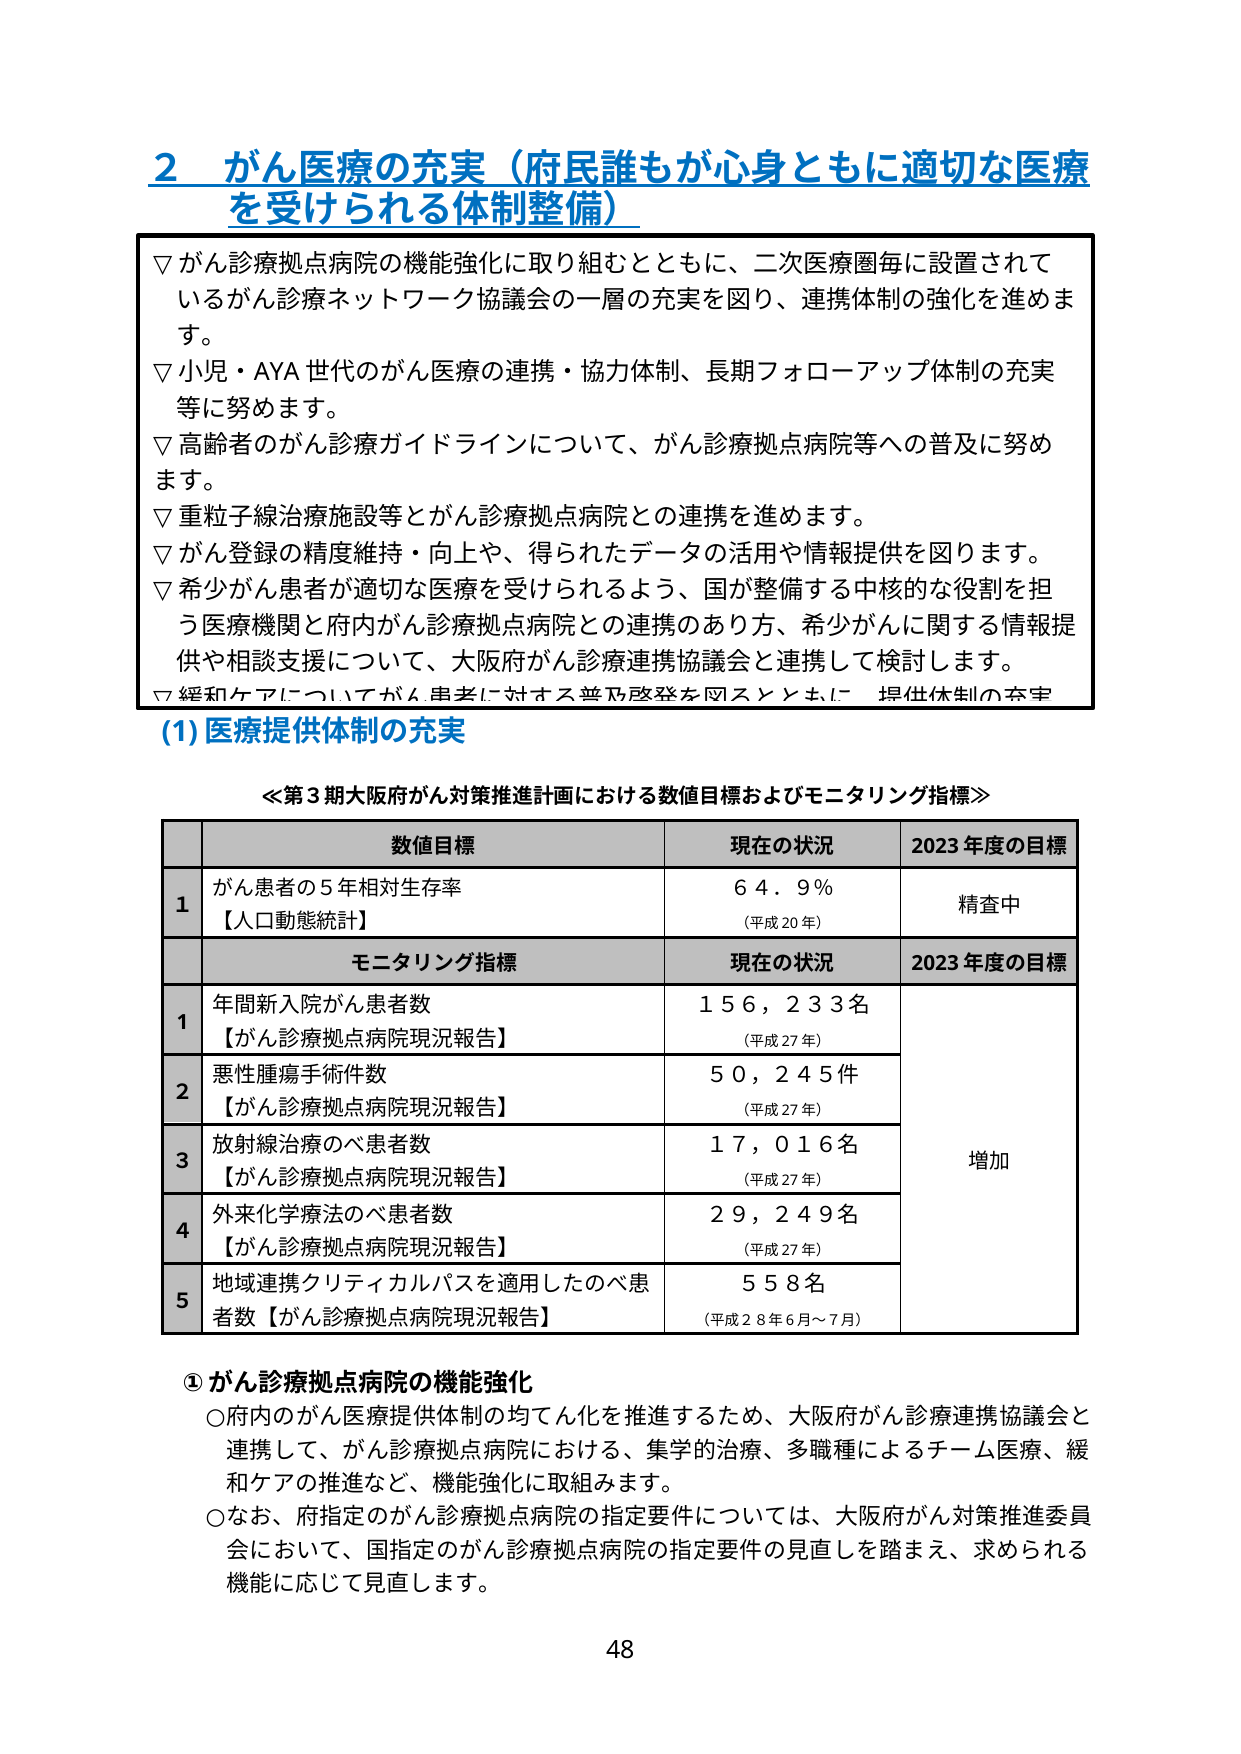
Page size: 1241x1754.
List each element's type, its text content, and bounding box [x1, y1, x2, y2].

table_cell 現在の状況 [665, 939, 900, 983]
table_cell ４ [164, 1195, 201, 1262]
table_cell 年間新入院がん患者数 【がん診療拠点病院現況報告】 [203, 986, 664, 1053]
table_cell １ [164, 869, 201, 936]
table_cell 悪性腫瘍手術件数 【がん診療拠点病院現況報告】 [203, 1056, 664, 1122]
table_header 現在の状況 [665, 822, 900, 866]
table_cell 放射線治療のべ患者数 【がん診療拠点病院現況報告】 [203, 1126, 664, 1192]
table_header 2023年度の目標 [901, 822, 1076, 866]
table_cell ２９，２４９名 （平成27年） [665, 1195, 900, 1262]
text ○なお、府指定のがん診療拠点病院の指定要件については、大阪府がん対策推進委員会において、国指定のがん診療拠点病院の指定要件の見直しを踏まえ、求められる機能に応じて見直します。 [205, 1498, 1092, 1598]
table_cell ５ [164, 1265, 201, 1332]
table_cell 外来化学療法のべ患者数 【がん診療拠点病院現況報告】 [203, 1195, 664, 1262]
table_cell １５６，２３３名 （平成27年） [665, 986, 900, 1053]
table_cell ３ [164, 1126, 201, 1192]
subtitle ２ がん医療の充実（府民誰もが心身ともに適切な医療を受けられる体制整備） [148, 148, 1092, 231]
table_cell ５０，２４５件 （平成27年） [665, 1056, 900, 1122]
table_header [164, 822, 201, 866]
table_cell [164, 939, 201, 983]
table_header 数値目標 [203, 822, 664, 866]
text ①がん診療拠点病院の機能強化 [148, 1365, 1092, 1398]
table_cell 増加 [901, 986, 1076, 1332]
subtitle (1) 医療提供体制の充実 [148, 710, 1092, 750]
table_cell 地域連携クリティカルパスを適用したのべ患者数【がん診療拠点病院現況報告】 [203, 1265, 664, 1332]
table_cell １７，０１６名 （平成27年） [665, 1126, 900, 1192]
table_cell ５５８名 （平成２８年6月～７月） [665, 1265, 900, 1332]
table_cell ６４．９％ （平成20年） [665, 869, 900, 936]
table_cell 1 [164, 986, 201, 1053]
table_cell モニタリング指標 [203, 939, 664, 983]
table_cell 精査中 [901, 869, 1076, 936]
table_cell ２ [164, 1056, 201, 1122]
table_cell がん患者の５年相対生存率 【人口動態統計】 [203, 869, 664, 936]
table_cell 2023年度の目標 [901, 939, 1076, 983]
text ○府内のがん医療提供体制の均てん化を推進するため、大阪府がん診療連携協議会と連携して、がん診療拠点病院における、集学的治療、多職種によるチーム医療、緩和ケアの推進など、機能強化に取組みます。 [205, 1398, 1092, 1498]
